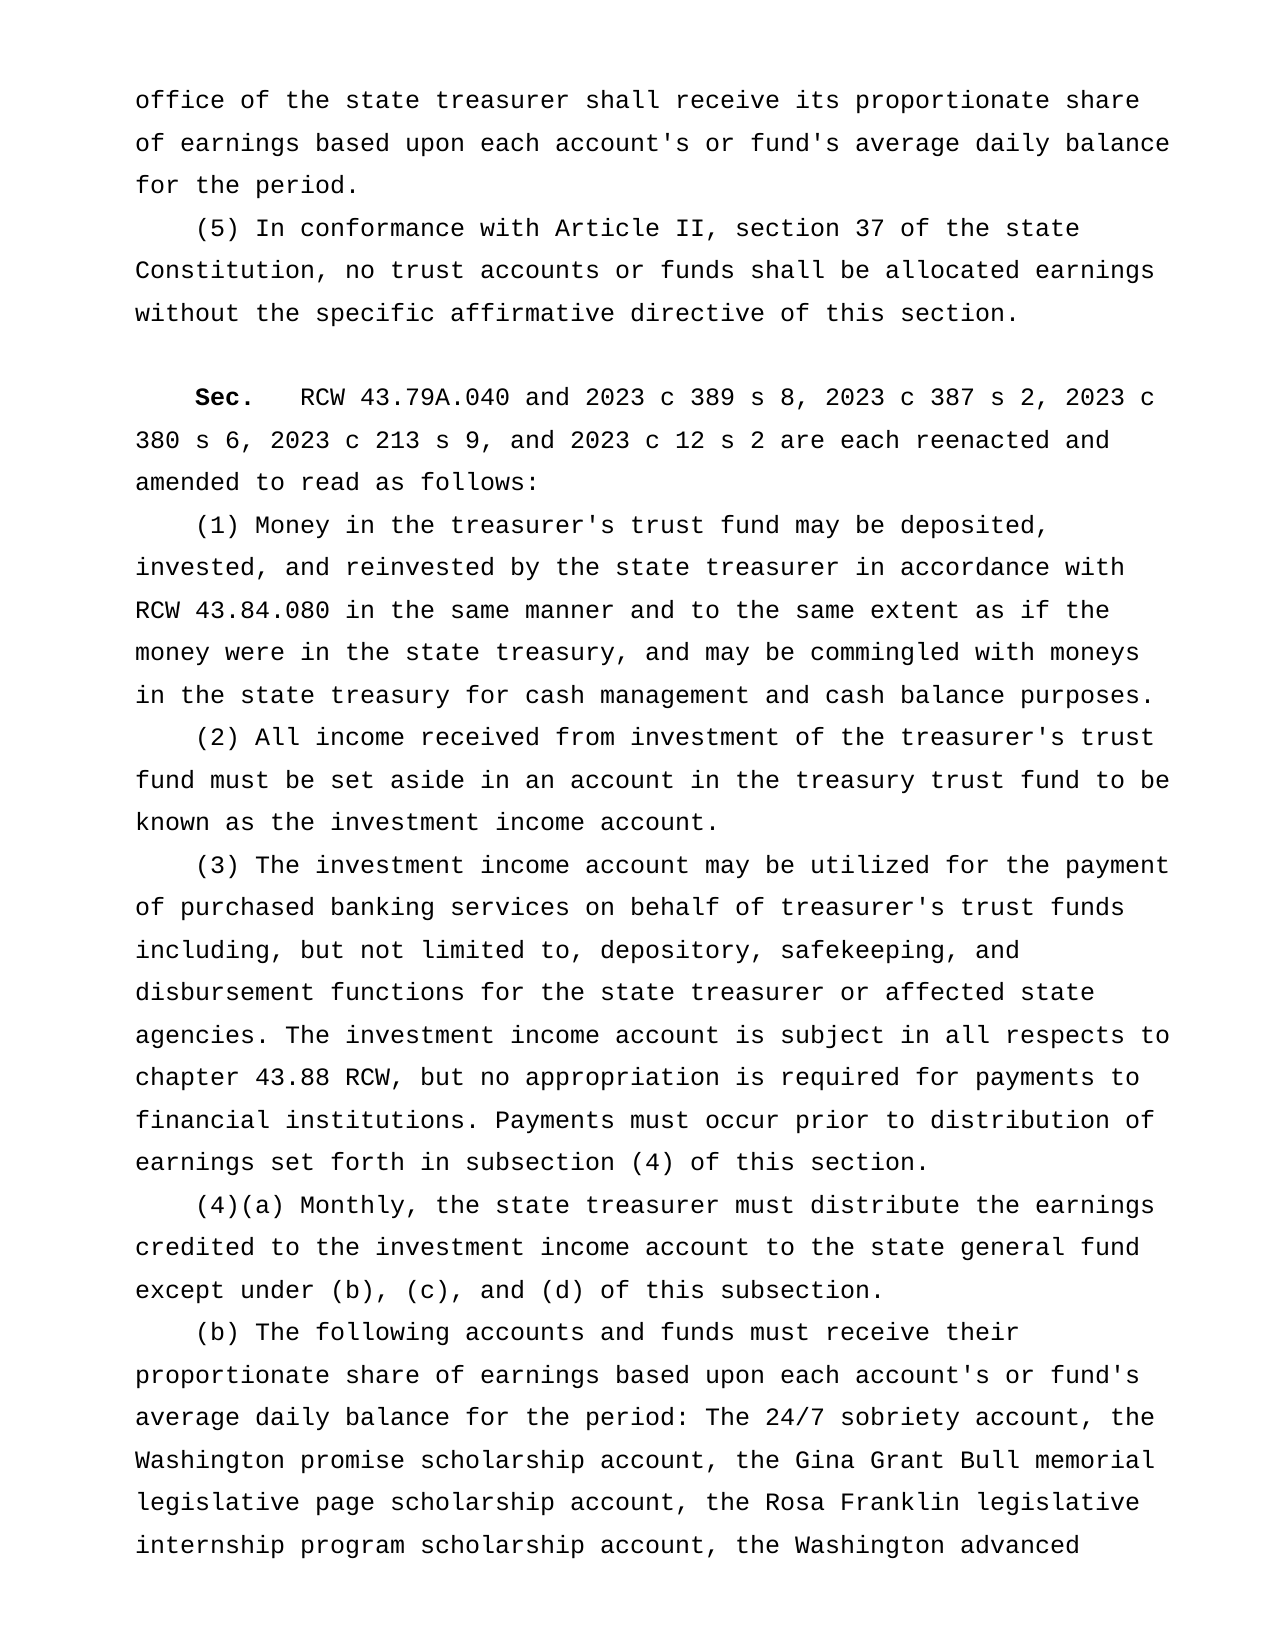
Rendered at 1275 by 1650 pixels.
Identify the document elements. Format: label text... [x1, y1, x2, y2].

text (5) In conformance with Article II, section 37 of the state Constitution, no trust accounts or funds shall be allocated earnings without the specific affirmative directive of this section. [135, 202, 1170, 330]
text (3) The investment income account may be utilized for the payment of purchased banking services on behalf of treasurer's trust funds including, but not limited to, depository, safekeeping, and disbursement functions for the state treasurer or affected state agencies. The investment income account is subject in all respects to chapter 43.88 RCW, but no appropriation is required for payments to financial institutions. Payments must occur prior to distribution of earnings set forth in subsection (4) of this section. [135, 839, 1170, 1179]
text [135, 75, 1170, 202]
text Sec. RCW 43.79A.040 and 2023 c 389 s 8, 2023 c 387 s 2, 2023 c 380 s 6, 2023 c 213 s 9, and 2023 c 12 s 2 are each reenacted and amended to read as follows: [135, 372, 1170, 499]
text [135, 1307, 1170, 1562]
text (2) All income received from investment of the treasurer's trust fund must be set aside in an account in the treasury trust fund to be known as the investment income account. [135, 712, 1170, 839]
text (4)(a) Monthly, the state treasurer must distribute the earnings credited to the investment income account to the state general fund except under (b), (c), and (d) of this subsection. [135, 1179, 1170, 1307]
text (1) Money in the treasurer's trust fund may be deposited, invested, and reinvested by the state treasurer in accordance with RCW 43.84.080 in the same manner and to the same extent as if the money were in the state treasury, and may be commingled with moneys in the state treasury for cash management and cash balance purposes. [135, 499, 1170, 712]
